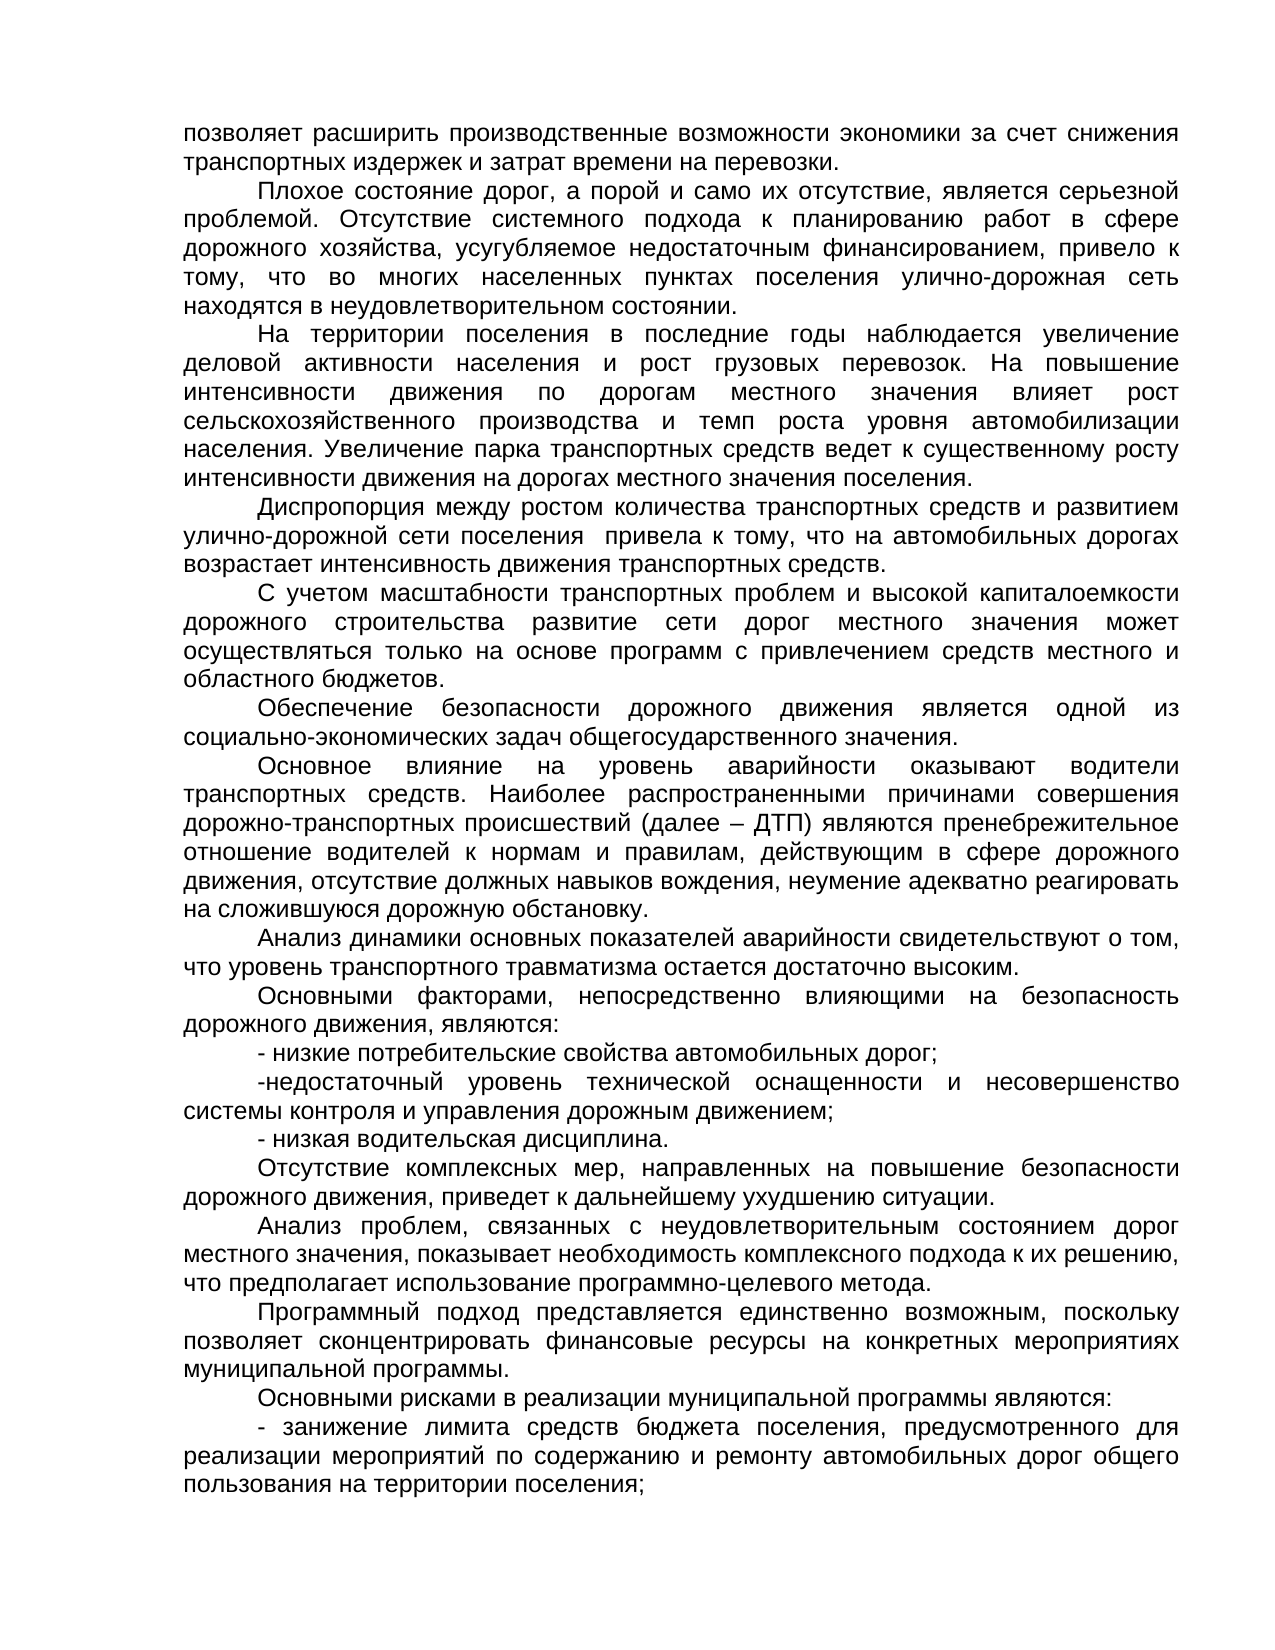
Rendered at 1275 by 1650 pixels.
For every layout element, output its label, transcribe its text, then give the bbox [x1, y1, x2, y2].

text Отсутствие комплексных мер, направленных на повышение безопасности дорожного движения, приведет к дальнейшему ухудшению ситуации. [183, 1153, 1180, 1211]
text Плохое состояние дорог, а порой и само их отсутствие, является серьезной проблемой. Отсутствие системного подхода к планированию работ в сфере дорожного хозяйства, усугубляемое недостаточным финансированием, привело к тому, что во многих населенных пунктах поселения улично-дорожная сеть находятся в неудовлетворительном состоянии. [183, 176, 1180, 319]
text - низкая водительская дисциплина. [183, 1124, 1180, 1153]
text Программный подход представляется единственно возможным, поскольку позволяет сконцентрировать финансовые ресурсы на конкретных мероприятиях муниципальной программы. [183, 1297, 1180, 1383]
text Диспропорция между ростом количества транспортных средств и развитием улично-дорожной сети поселения привела к тому, что на автомобильных дорогах возрастает интенсивность движения транспортных средств. [183, 492, 1180, 578]
text - занижение лимита средств бюджета поселения, предусмотренного для реализации мероприятий по содержанию и ремонту автомобильных дорог общего пользования на территории поселения; [183, 1412, 1180, 1498]
text Анализ проблем, связанных с неудовлетворительным состоянием дорог местного значения, показывает необходимость комплексного подхода к их решению, что предполагает использование программно-целевого метода. [183, 1211, 1180, 1297]
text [183, 118, 1180, 176]
text Анализ динамики основных показателей аварийности свидетельствуют о том, что уровень транспортного травматизма остается достаточно высоким. [183, 923, 1180, 981]
text На территории поселения в последние годы наблюдается увеличение деловой активности населения и рост грузовых перевозок. На повышение интенсивности движения по дорогам местного значения влияет рост сельскохозяйственного производства и темп роста уровня автомобилизации населения. Увеличение парка транспортных средств ведет к существенному росту интенсивности движения на дорогах местного значения поселения. [183, 319, 1180, 492]
text Обеспечение безопасности дорожного движения является одной из социально-экономических задач общегосударственного значения. [183, 693, 1180, 751]
text Основными факторами, непосредственно влияющими на безопасность дорожного движения, являются: [183, 981, 1180, 1038]
text Основное влияние на уровень аварийности оказывают водители транспортных средств. Наиболее распространенными причинами совершения дорожно-транспортных происшествий (далее – ДТП) являются пренебрежительное отношение водителей к нормам и правилам, действующим в сфере дорожного движения, отсутствие должных навыков вождения, неумение адекватно реагировать на сложившуюся дорожную обстановку. [183, 751, 1180, 923]
text - низкие потребительские свойства автомобильных дорог; [183, 1038, 1180, 1067]
text Основными рисками в реализации муниципальной программы являются: [183, 1383, 1180, 1412]
text С учетом масштабности транспортных проблем и высокой капиталоемкости дорожного строительства развитие сети дорог местного значения может осуществляться только на основе программ с привлечением средств местного и областного бюджетов. [183, 578, 1180, 693]
text -недостаточный уровень технической оснащенности и несовершенство системы контроля и управления дорожным движением; [183, 1067, 1180, 1124]
